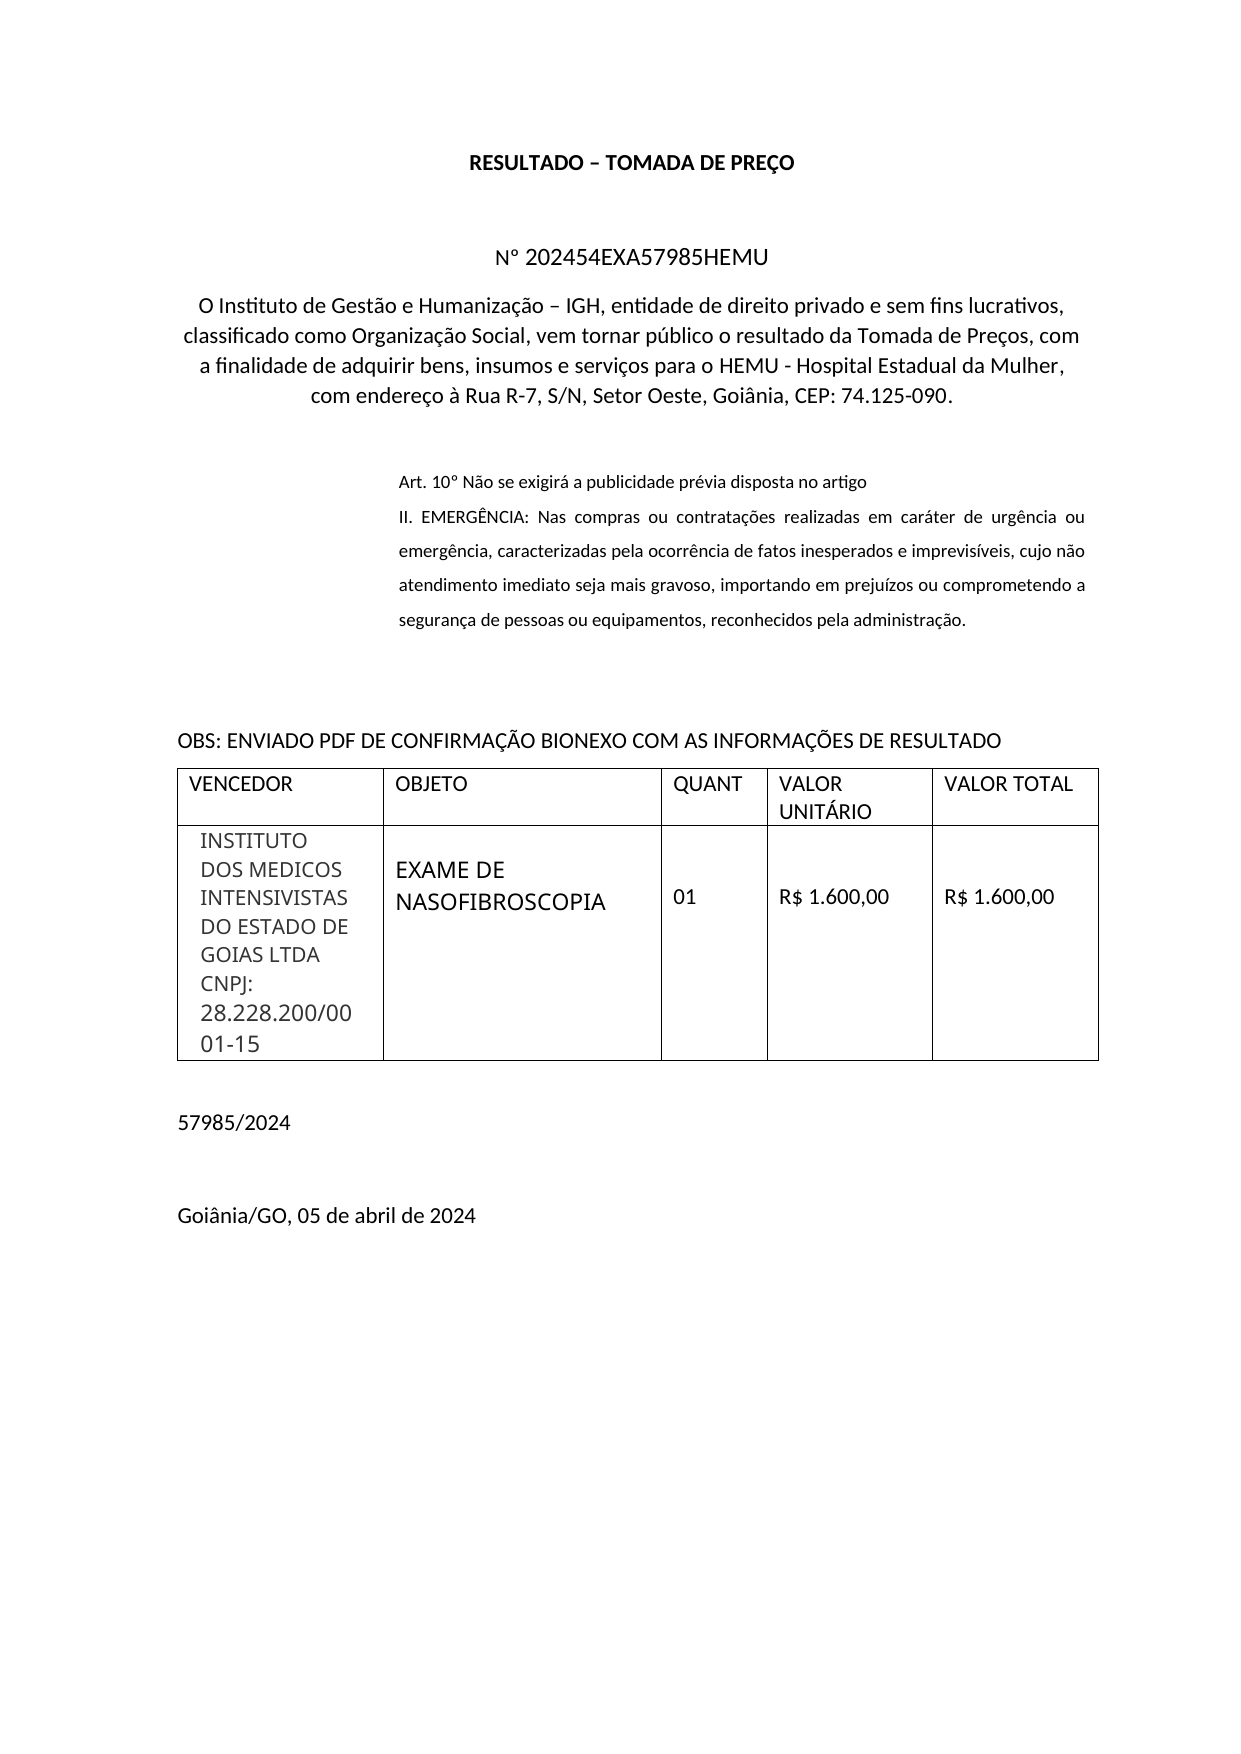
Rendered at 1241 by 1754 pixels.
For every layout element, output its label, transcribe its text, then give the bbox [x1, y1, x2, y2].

text O Instituto de Gestão e Humanização – IGH, entidade de direito privado e sem fins lucrativos, classificado como Organização Social, vem tornar público o resultado da Tomada de Preços, com a finalidade de adquirir bens, insumos e serviços para o HEMU - Hospital Estadual da Mulher, com endereço à Rua R-7, S/N, Setor Oeste, Goiânia, CEP: 74.125-090. [177, 291, 1087, 410]
text 57985/2024 [177, 1108, 1087, 1136]
table_cell EXAME DE NASOFIBROSCOPIA [384, 826, 661, 1060]
table_cell R$ 1.600,00 [933, 826, 1098, 1060]
table_cell [178, 826, 383, 1060]
text RESULTADO – TOMADA DE PREÇO [177, 148, 1087, 176]
text Art. 10º Não se exigirá a publicidade prévia disposta no artigo [399, 471, 1087, 493]
table_header OBJETO [384, 769, 661, 825]
table_header VALOR TOTAL [933, 769, 1098, 825]
table_cell R$ 1.600,00 [768, 826, 932, 1060]
table_header QUANT [662, 769, 767, 825]
table_header VALOR UNITÁRIO [768, 769, 932, 825]
text II. EMERGÊNCIA: Nas compras ou contratações realizadas em caráter de urgência ou emergência, caracterizadas pela ocorrência de fatos inesperados e imprevisíveis, cujo não atendimento imediato seja mais gravoso, importando em prejuízos ou comprometendo a segurança de pessoas ou equipamentos, reconhecidos pela administração. [399, 505, 1087, 631]
text Nº 202454EXA57985HEMU [177, 241, 1087, 272]
table_header VENCEDOR [178, 769, 383, 825]
text OBS: ENVIADO PDF DE CONFIRMAÇÃO BIONEXO COM AS INFORMAÇÕES DE RESULTADO [177, 726, 1087, 754]
table_cell 01 [662, 826, 767, 1060]
text Goiânia/GO, 05 de abril de 2024 [177, 1201, 1087, 1229]
